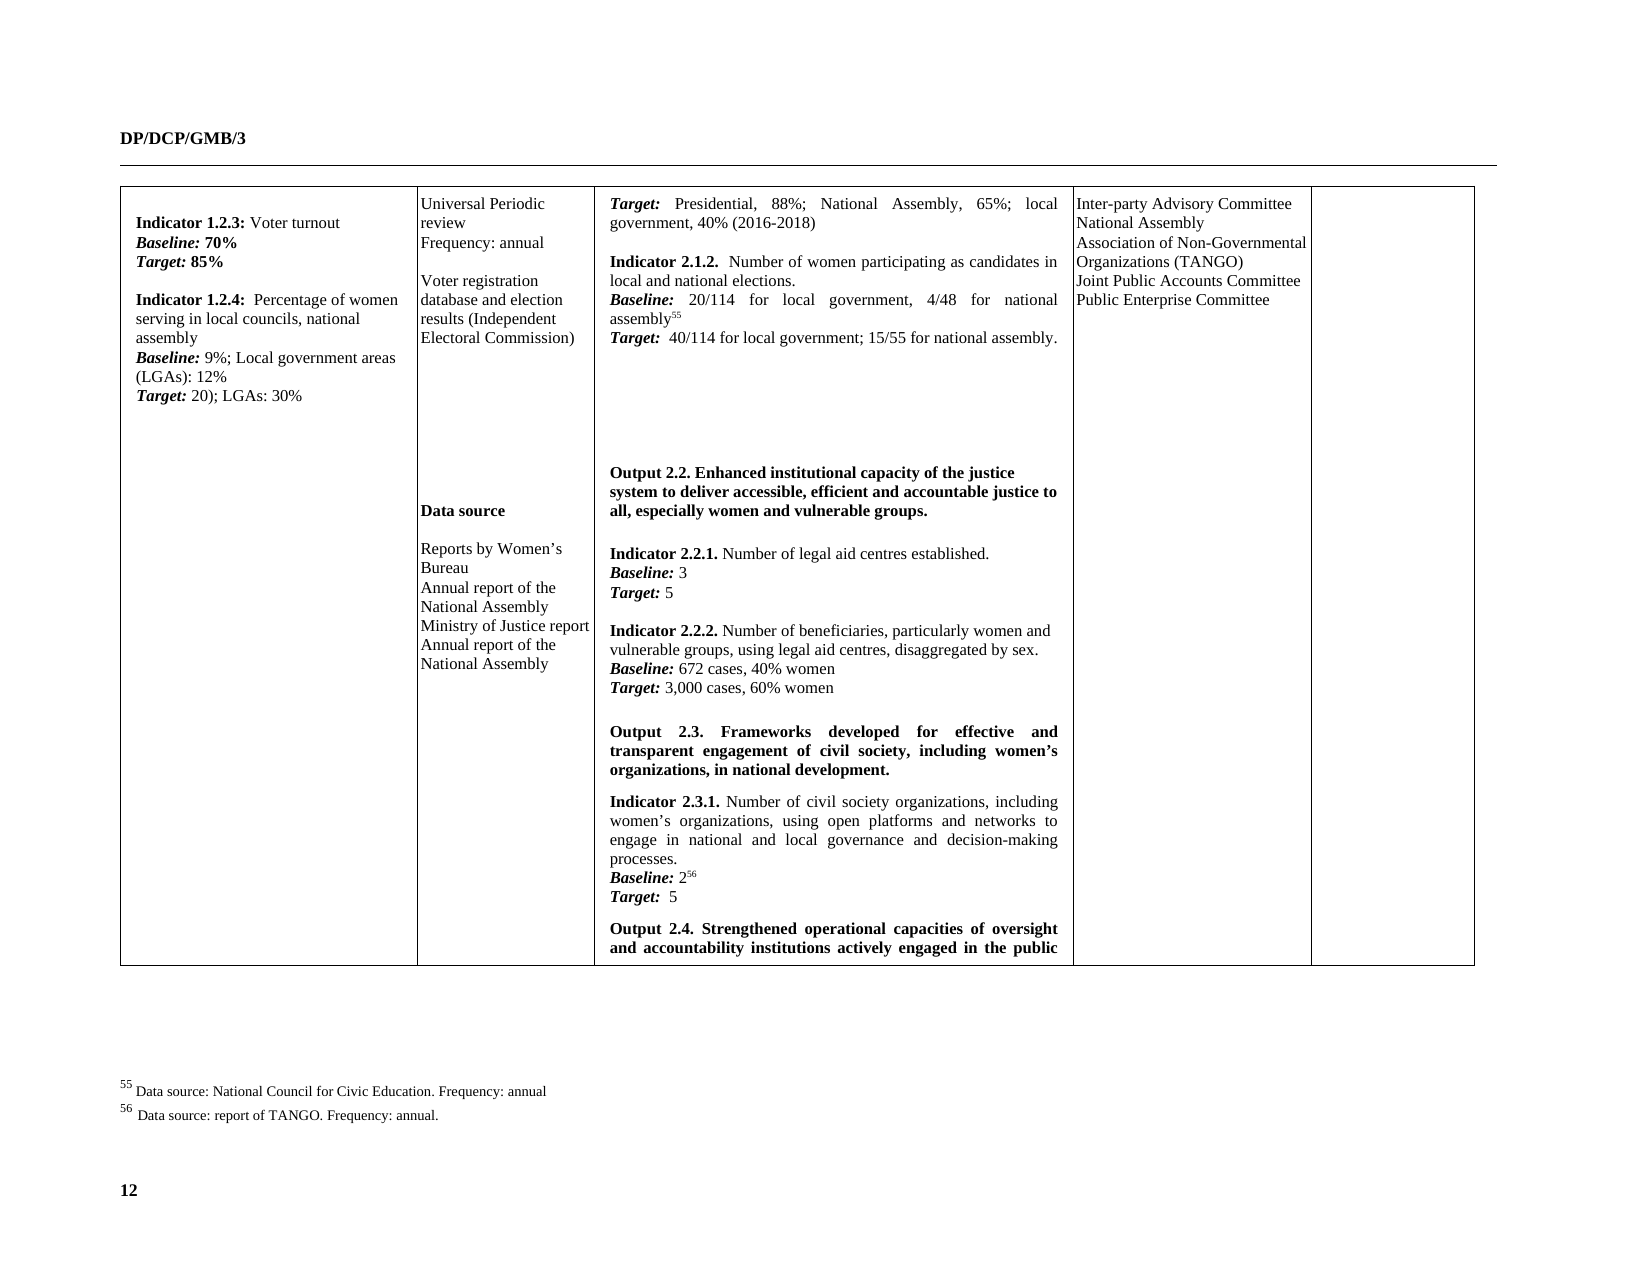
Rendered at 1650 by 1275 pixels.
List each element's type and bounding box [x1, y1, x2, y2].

table_cell [1312, 187, 1474, 965]
